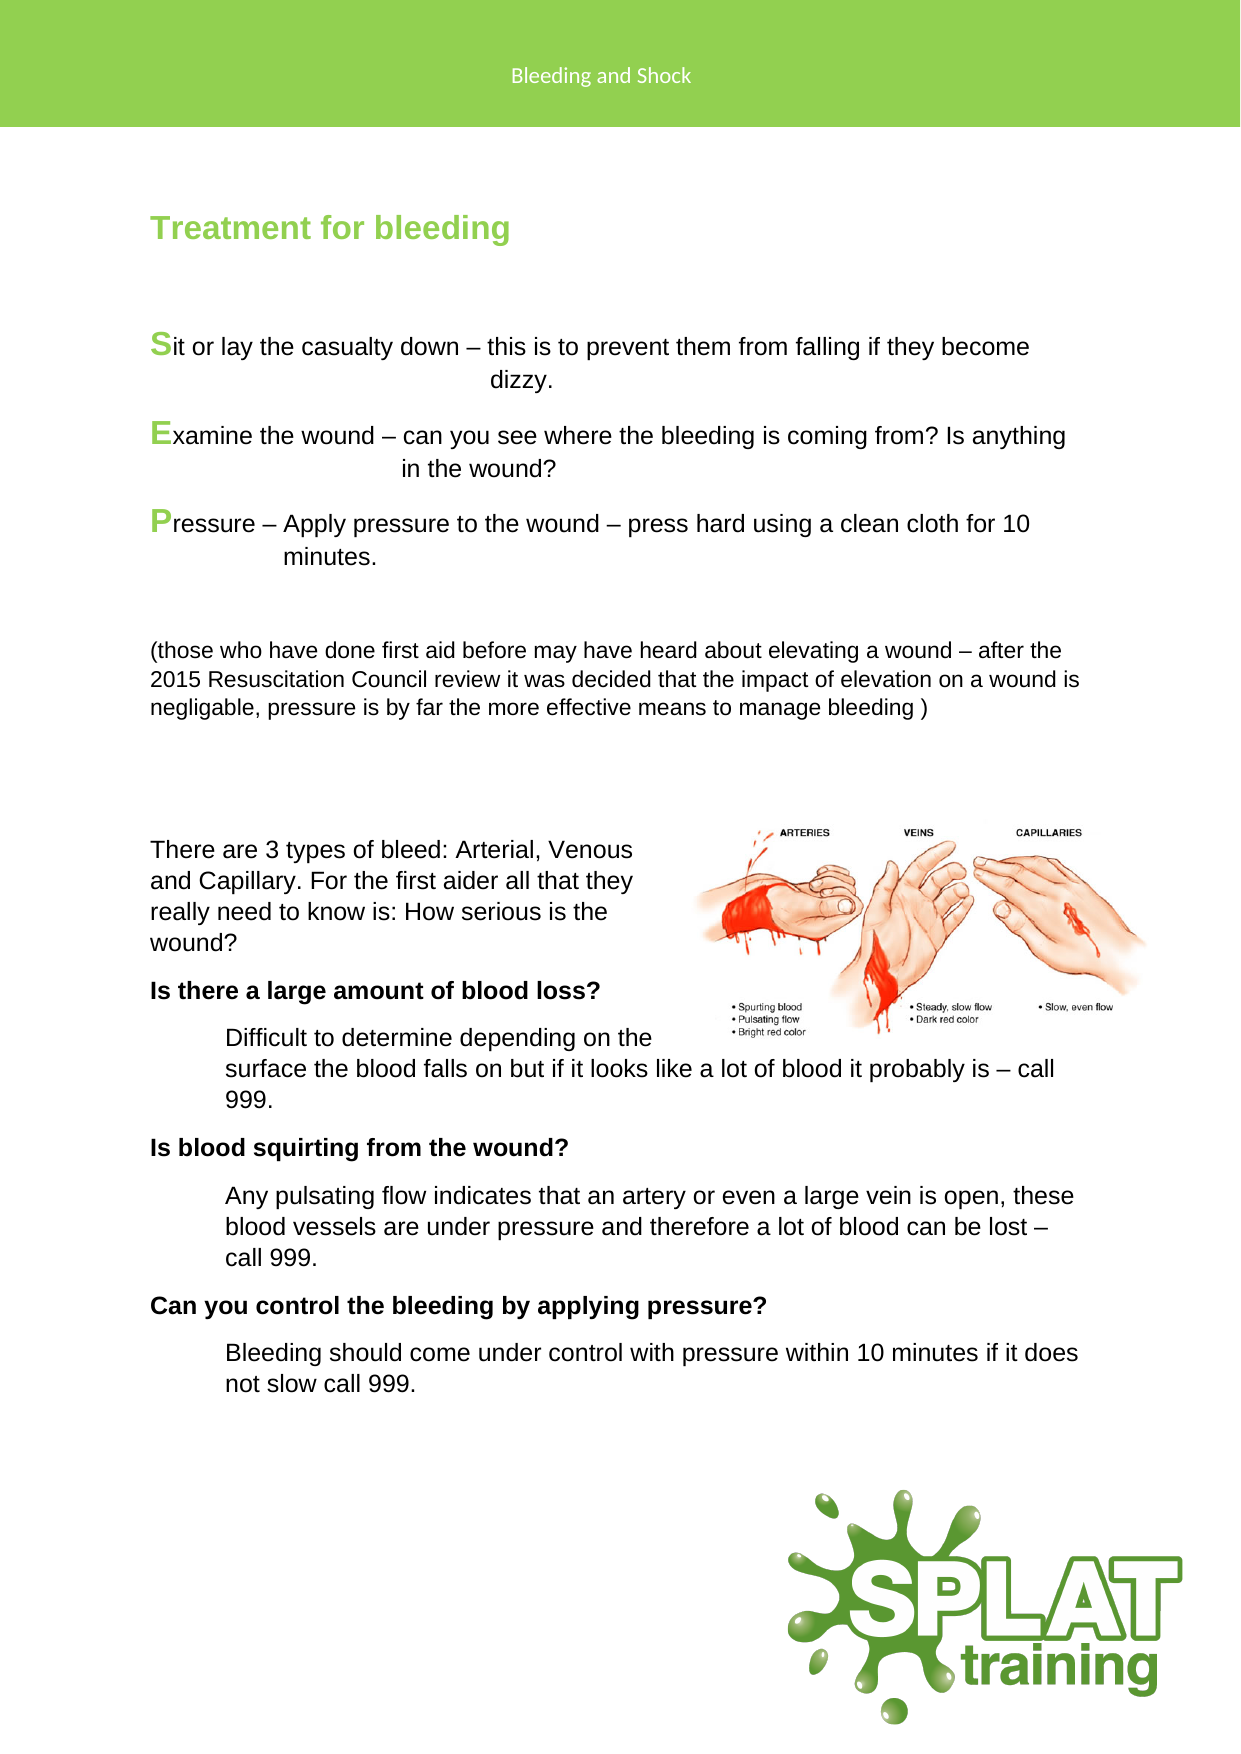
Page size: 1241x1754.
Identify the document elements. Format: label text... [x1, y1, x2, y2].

text Can you control the bleeding by applying pressure? [150, 1291, 1090, 1319]
text Bleeding should come under control with pressure within 10 minutes if it does not slow call 999. [225, 1338, 1090, 1398]
text Treatment for bleeding [150, 208, 1090, 247]
text Is there a large amount of blood loss? [150, 976, 685, 1004]
text Sit or lay the casualty down – this is to prevent them from falling if they become dizzy. [150, 324, 1090, 394]
text Difficult to determine depending on the surface the blood falls on but if it looks like a lot of blood it probably is – call 999. [225, 1023, 1090, 1114]
text Examine the wound – can you see where the bleeding is coming from? Is anything in the wound? [150, 413, 1090, 482]
text Any pulsating flow indicates that an artery or even a large vein is open, these blood vessels are under pressure and therefore a lot of blood can be lost – call 999. [225, 1181, 1090, 1272]
picture [786, 1488, 1184, 1726]
text Pressure – Apply pressure to the wound – press hard using a clean cloth for 10 minutes. [150, 501, 1090, 571]
text Is blood squirting from the wound? [150, 1133, 1090, 1162]
text (those who have done first aid before may have heard about elevating a wound – after the 2015 Resuscitation Council review it was decided that the impact of elevation on a wound is negligable, pressure is by far the more effective means to manage bleeding ) [150, 637, 1090, 721]
picture [685, 819, 1150, 1049]
text There are 3 types of bleed: Arterial, Venous and Capillary. For the first aider all that they really need to know is: How serious is the wound? [150, 835, 685, 957]
